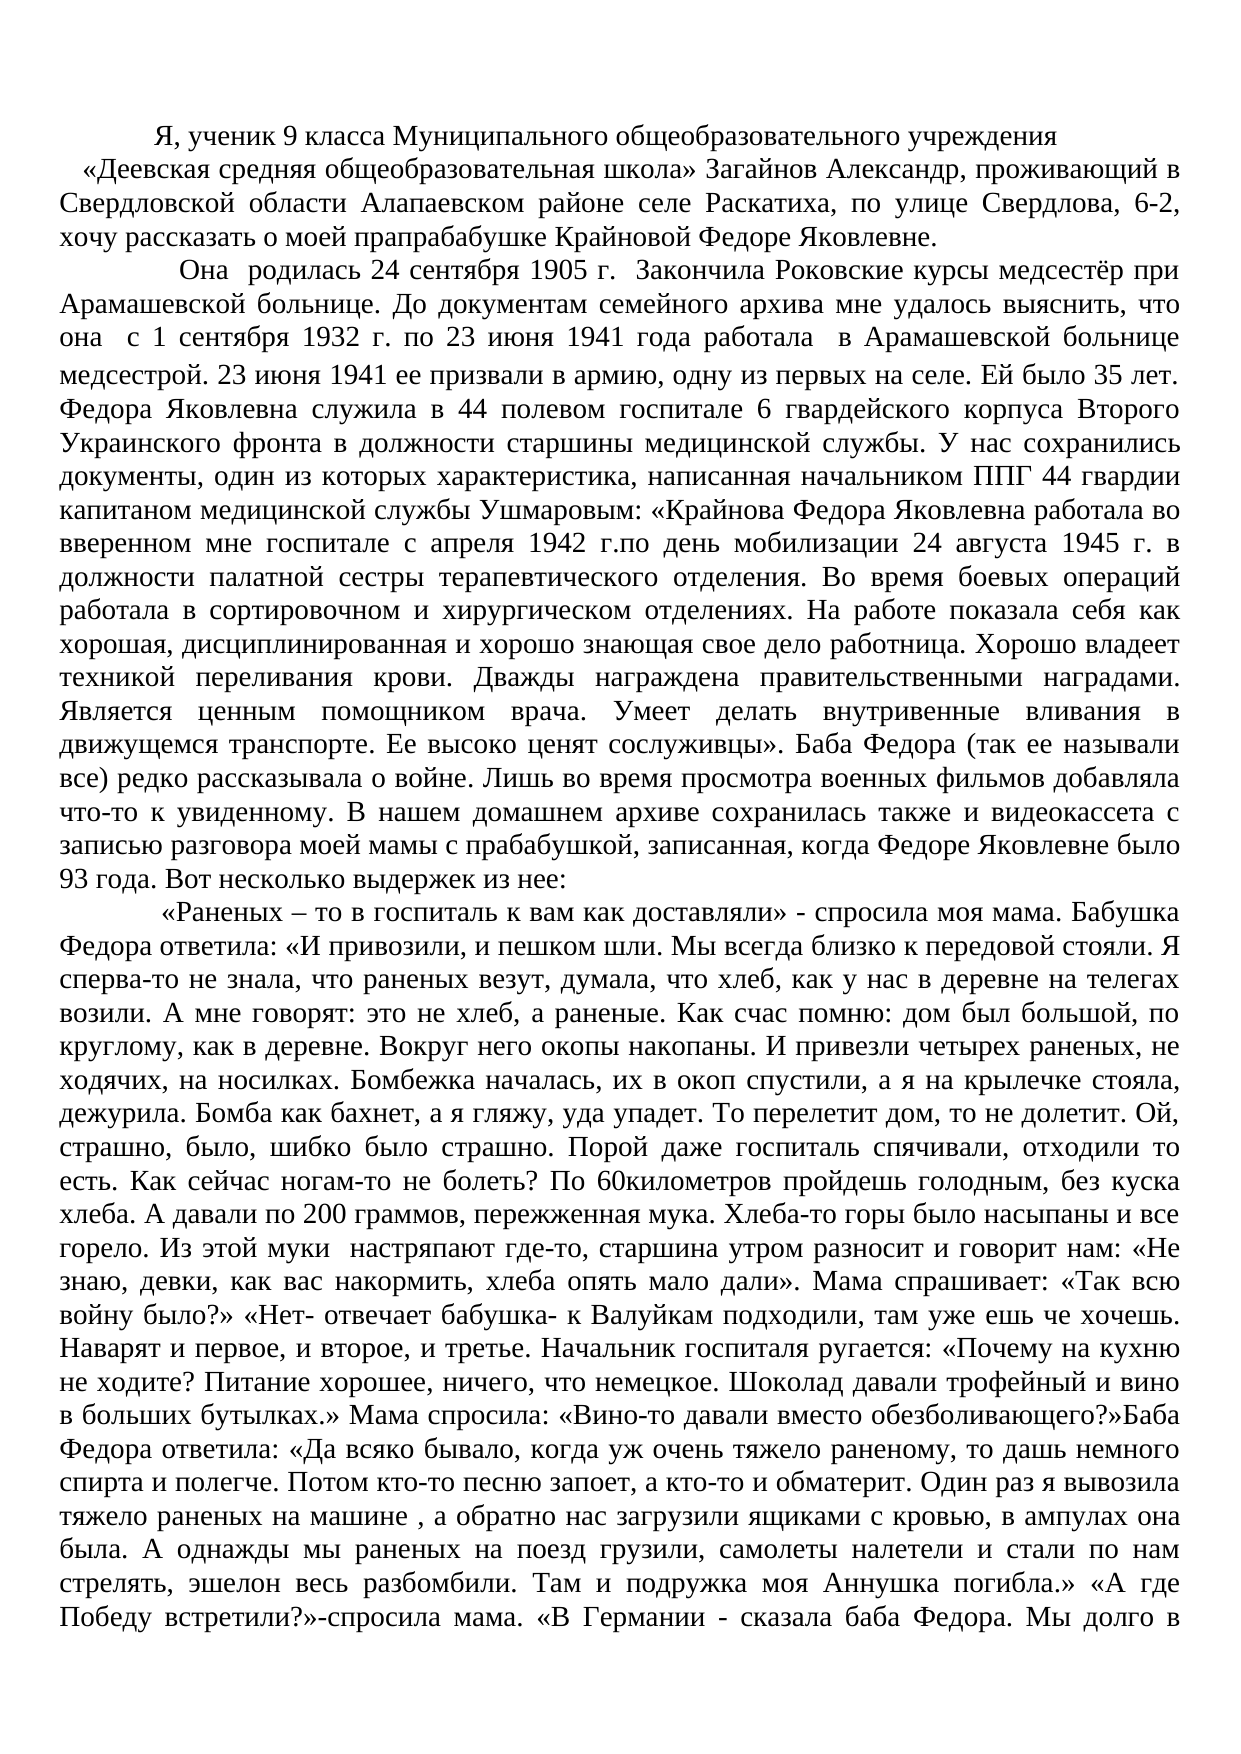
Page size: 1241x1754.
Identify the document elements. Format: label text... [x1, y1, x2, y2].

text Она родилась 24 сентября 1905 г. Закончила Роковские курсы медсестёр при Арамашевской больнице. До документам семейного архива мне удалось выяснить, что она с 1 сентября 1932 г. по 23 июня 1941 года работала в Арамашевской больнице медсестрой. 23 июня 1941 ее призвали в армию, одну из первых на селе. Ей было 35 лет. Федора Яковлевна служила в 44 полевом госпитале 6 гвардейского корпуса Второго Украинского фронта в должности старшины медицинской службы. У нас сохранились документы, один из которых характеристика, написанная начальником ППГ 44 гвардии капитаном медицинской службы Ушмаровым: «Крайнова Федора Яковлевна работала во вверенном мне госпитале с апреля 1942 г.по день мобилизации 24 августа 1945 г. в должности палатной сестры терапевтического отделения. Во время боевых операций работала в сортировочном и хирургическом отделениях. На работе показала себя как хорошая, дисциплинированная и хорошо знающая свое дело работница. Хорошо владеет техникой переливания крови. Дважды награждена правительственными наградами. Является ценным помощником врача. Умеет делать внутривенные вливания в движущемся транспорте. Ее высоко ценят сослуживцы». Баба Федора (так ее называли все) редко рассказывала о войне. Лишь во время просмотра военных фильмов добавляла что-то к увиденному. В нашем домашнем архиве сохранилась также и видеокассета с записью разговора моей мамы с прабабушкой, записанная, когда Федоре Яковлевне было 93 года. Вот несколько выдержек из нее: [59, 252, 1181, 894]
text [59, 894, 1181, 1632]
text «Деевская средняя общеобразовательная школа» Загайнов Александр, проживающий в Свердловской области Алапаевском районе селе Раскатиха, по улице Свердлова, 6-2, хочу рассказать о моей прапрабабушке Крайновой Федоре Яковлевне. [59, 152, 1181, 252]
text Я, ученик 9 класса Муниципального общеобразовательного учреждения [59, 118, 1152, 152]
